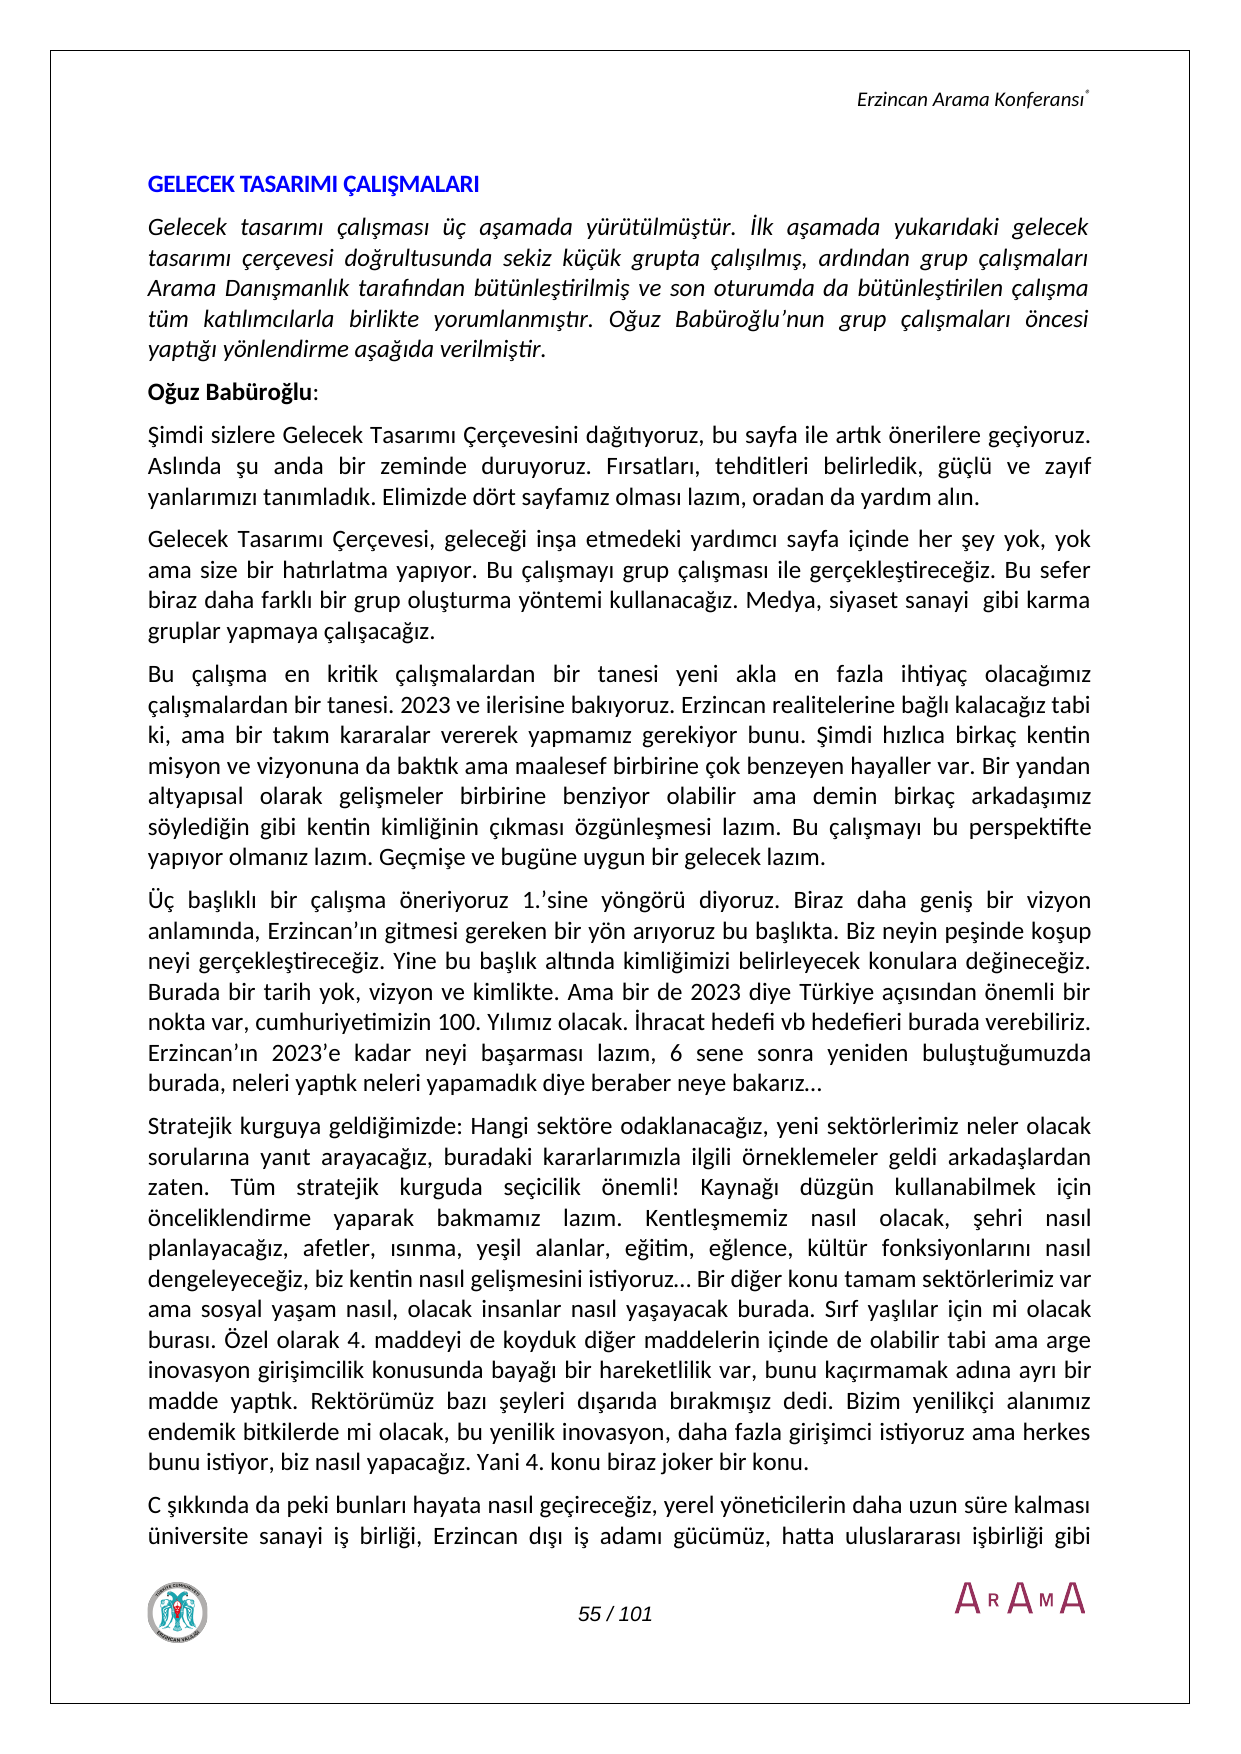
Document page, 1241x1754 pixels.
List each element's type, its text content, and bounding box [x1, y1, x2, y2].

picture [953, 1582, 1086, 1614]
text Oğuz Babüroğlu: [148, 377, 1093, 407]
text Gelecek tasarımı çalışması üç aşamada yürütülmüştür. İlk aşamada yukarıdaki gelecek tasarımı çerçevesi doğrultusunda sekiz küçük grupta çalışılmış, ardından grup çalışmaları Arama Danışmanlık tarafından bütünleştirilmiş ve son oturumda da bütünleştirilen çalışma tüm katılımcılarla birlikte yorumlanmıştır. Oğuz Babüroğlu’nun grup çalışmaları öncesi yaptığı yönlendirme aşağıda verilmiştir. [148, 211, 1093, 364]
picture [147, 1582, 208, 1643]
text Gelecek Tasarımı Çerçevesi, geleceği inşa etmedeki yardımcı sayfa içinde her şey yok, yok ama size bir hatırlatma yapıyor. Bu çalışmayı grup çalışması ile gerçekleştireceğiz. Bu sefer biraz daha farklı bir grup oluşturma yöntemi kullanacağız. Medya, siyaset sanayi gibi karma gruplar yapmaya çalışacağız. [148, 524, 1093, 646]
text Stratejik kurguya geldiğimizde: Hangi sektöre odaklanacağız, yeni sektörlerimiz neler olacak sorularına yanıt arayacağız, buradaki kararlarımızla ilgili örneklemeler geldi arkadaşlardan zaten. Tüm stratejik kurguda seçicilik önemli! Kaynağı düzgün kullanabilmek için önceliklendirme yaparak bakmamız lazım. Kentleşmemiz nasıl olacak, şehri nasıl planlayacağız, afetler, ısınma, yeşil alanlar, eğitim, eğlence, kültür fonksiyonlarını nasıl dengeleyeceğiz, biz kentin nasıl gelişmesini istiyoruz… Bir diğer konu tamam sektörlerimiz var ama sosyal yaşam nasıl, olacak insanlar nasıl yaşayacak burada. Sırf yaşlılar için mi olacak burası. Özel olarak 4. maddeyi de koyduk diğer maddelerin içinde de olabilir tabi ama arge inovasyon girişimcilik konusunda bayağı bir hareketlilik var, bunu kaçırmamak adına ayrı bir madde yaptık. Rektörümüz bazı şeyleri dışarıda bırakmışız dedi. Bizim yenilikçi alanımız endemik bitkilerde mi olacak, bu yenilik inovasyon, daha fazla girişimci istiyoruz ama herkes bunu istiyor, biz nasıl yapacağız. Yani 4. konu biraz joker bir konu. [148, 1111, 1093, 1477]
text Şimdi sizlere Gelecek Tasarımı Çerçevesini dağıtıyoruz, bu sayfa ile artık önerilere geçiyoruz. Aslında şu anda bir zeminde duruyoruz. Fırsatları, tehditleri belirledik, güçlü ve zayıf yanlarımızı tanımladık. Elimizde dört sayfamız olması lazım, oradan da yardım alın. [148, 419, 1093, 511]
text Üç başlıklı bir çalışma öneriyoruz 1.’sine yöngörü diyoruz. Biraz daha geniş bir vizyon anlamında, Erzincan’ın gitmesi gereken bir yön arıyoruz bu başlıkta. Biz neyin peşinde koşup neyi gerçekleştireceğiz. Yine bu başlık altında kimliğimizi belirleyecek konulara değineceğiz. Burada bir tarih yok, vizyon ve kimlikte. Ama bir de 2023 diye Türkiye açısından önemli bir nokta var, cumhuriyetimizin 100. Yılımız olacak. İhracat hedefi vb hedefieri burada verebiliriz. Erzincan’ın 2023’e kadar neyi başarması lazım, 6 sene sonra yeniden buluştuğumuzda burada, neleri yaptık neleri yapamadık diye beraber neye bakarız… [148, 884, 1093, 1098]
text Bu çalışma en kritik çalışmalardan bir tanesi yeni akla en fazla ihtiyaç olacağımız çalışmalardan bir tanesi. 2023 ve ilerisine bakıyoruz. Erzincan realitelerine bağlı kalacağız tabi ki, ama bir takım kararalar vererek yapmamız gerekiyor bunu. Şimdi hızlıca birkaç kentin misyon ve vizyonuna da baktık ama maalesef birbirine çok benzeyen hayaller var. Bir yandan altyapısal olarak gelişmeler birbirine benziyor olabilir ama demin birkaç arkadaşımız söylediğin gibi kentin kimliğinin çıkması özgünleşmesi lazım. Bu çalışmayı bu perspektifte yapıyor olmanız lazım. Geçmişe ve bugüne uygun bir gelecek lazım. [148, 658, 1093, 872]
subtitle GELECEK TASARIMI ÇALIŞMALARI [148, 168, 1093, 199]
